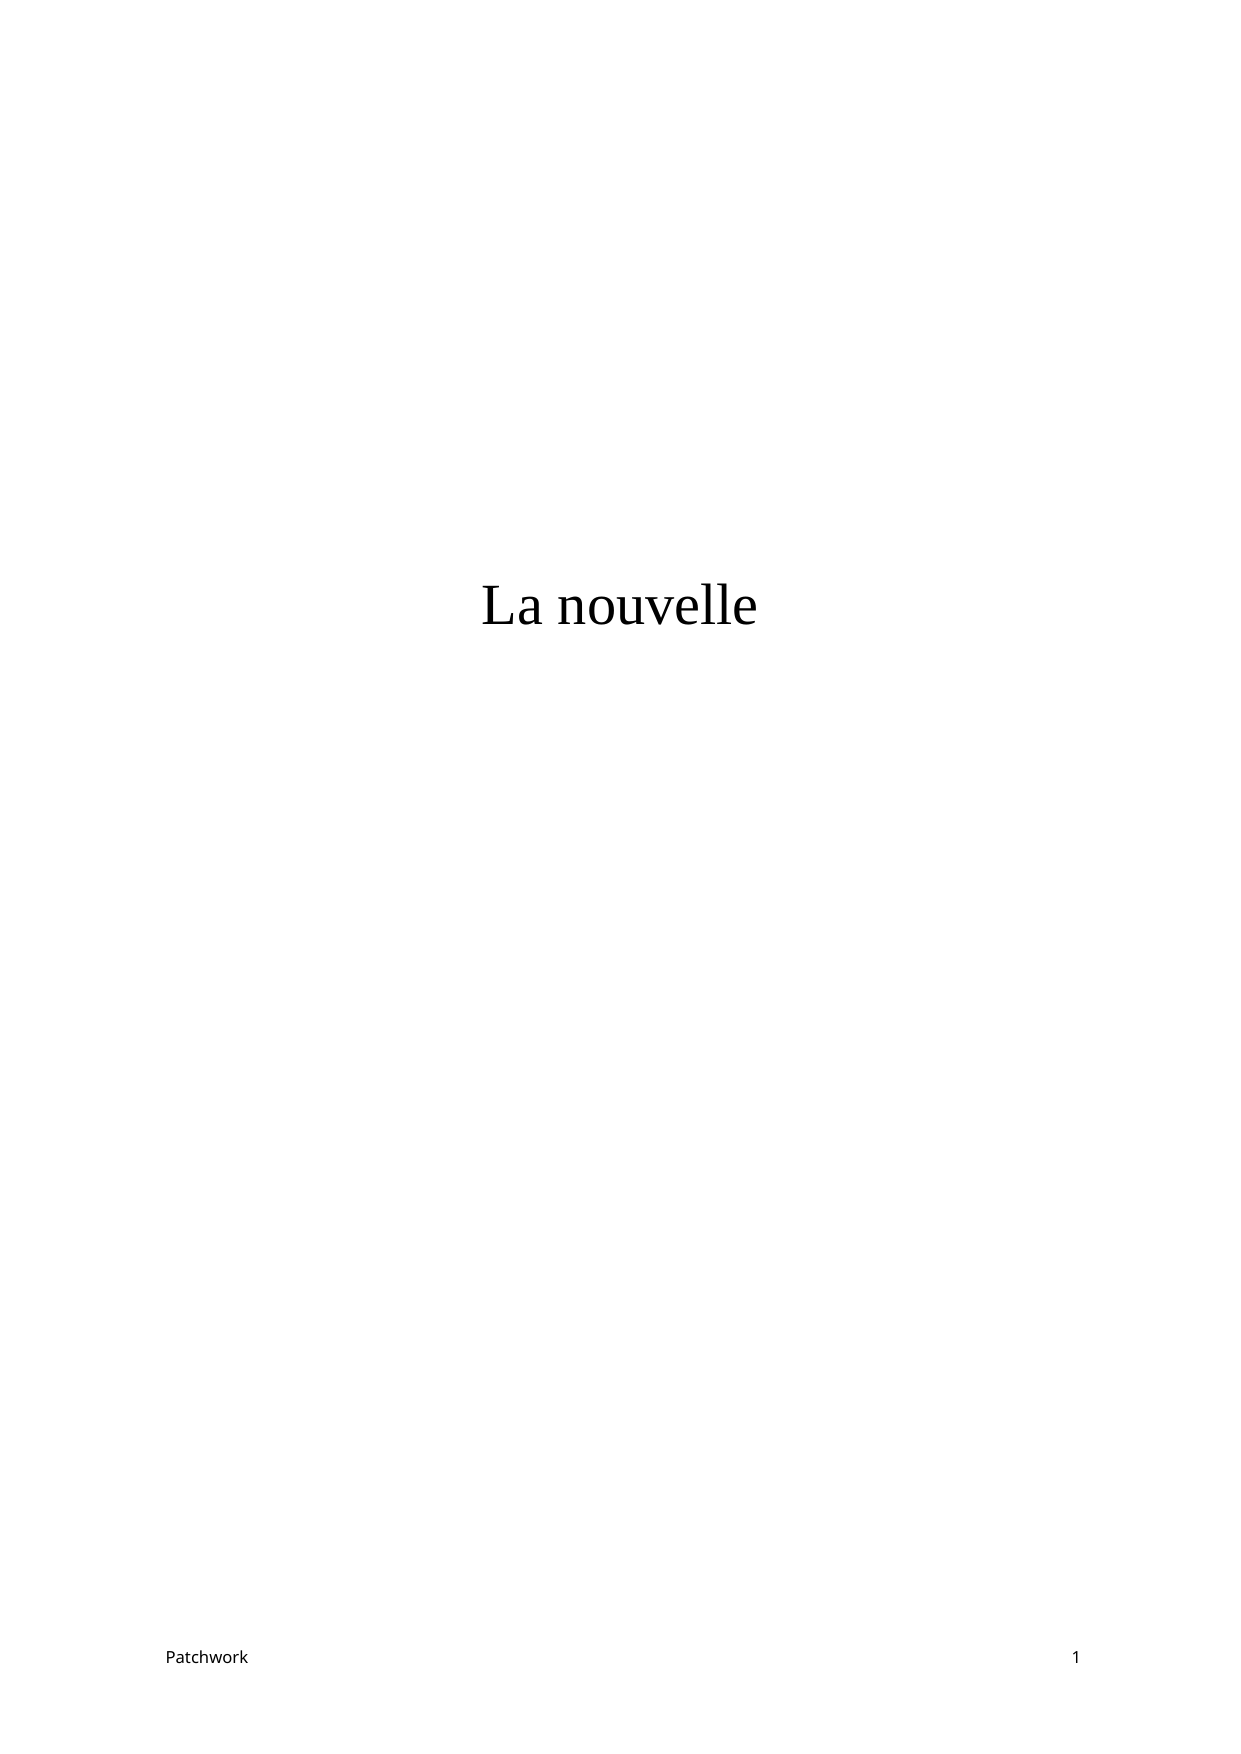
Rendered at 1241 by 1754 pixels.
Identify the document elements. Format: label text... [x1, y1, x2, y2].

text La nouvelle [254, 570, 986, 637]
